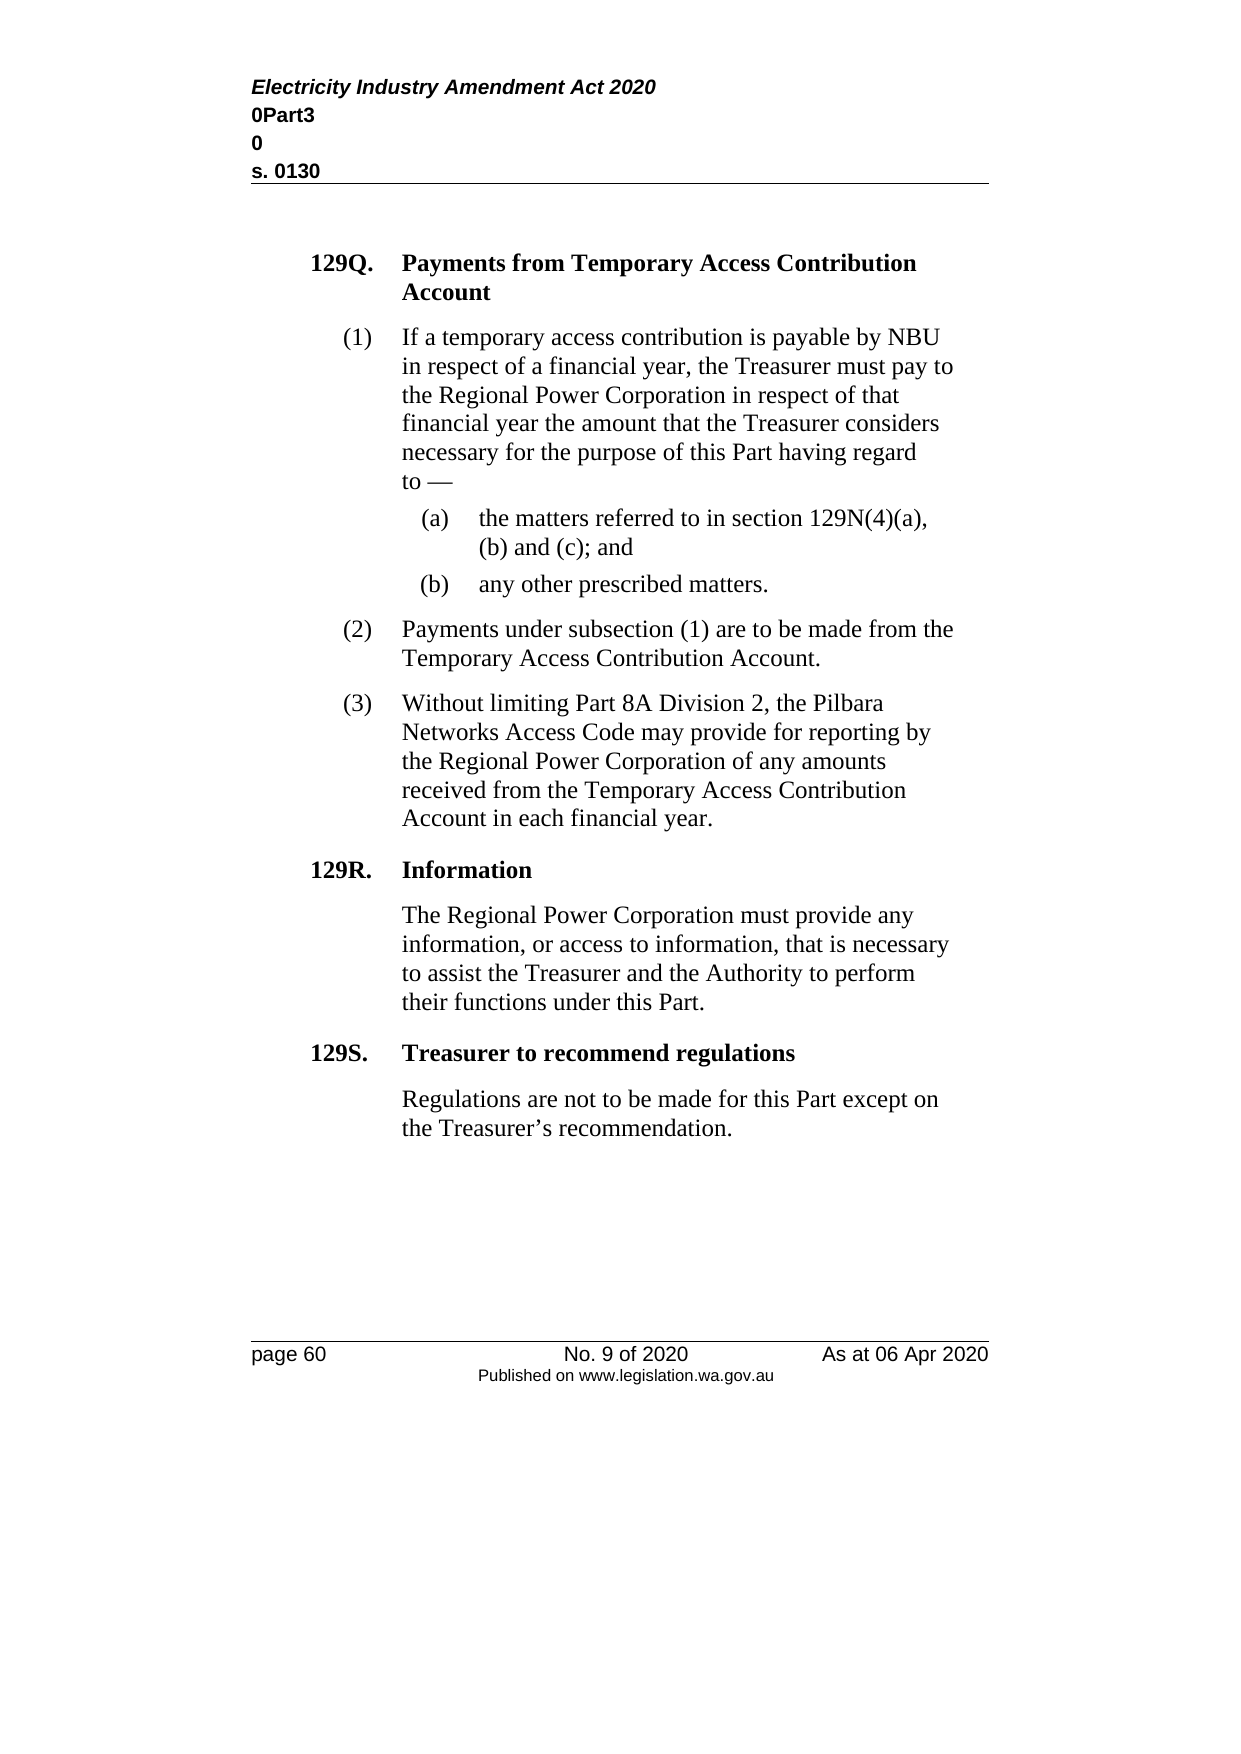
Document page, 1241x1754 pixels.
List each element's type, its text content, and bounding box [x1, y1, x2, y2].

text (3) Without limiting Part 8A Division 2, the Pilbara Networks Access Code may provide for reporting by the Regional Power Corporation of any amounts received from the Temporary Access Contribution Account in each financial year. [313, 688, 959, 832]
text (a) the matters referred to in section 129N(4)(a), (b) and (c); and [390, 503, 959, 561]
text The Regional Power Corporation must provide any information, or access to information, that is necessary to assist the Treasurer and the Authority to perform their functions under this Part. [313, 901, 959, 1016]
subtitle 129R. Information [310, 855, 959, 884]
text (2) Payments under subsection (1) are to be made from the Temporary Access Contribution Account. [313, 614, 959, 672]
subtitle 129S. Treasurer to recommend regulations [310, 1038, 959, 1067]
text Regulations are not to be made for this Part except on the Treasurer’s recommendation. [313, 1084, 959, 1141]
text (1) If a temporary access contribution is payable by NBU in respect of a financial year, the Treasurer must pay to the Regional Power Corporation in respect of that financial year the amount that the Treasurer considers necessary for the purpose of this Part having regard to — [313, 322, 959, 495]
text (b) any other prescribed matters. [390, 569, 959, 598]
subtitle 129Q. Payments from Temporary Access Contribution Account [310, 248, 959, 306]
